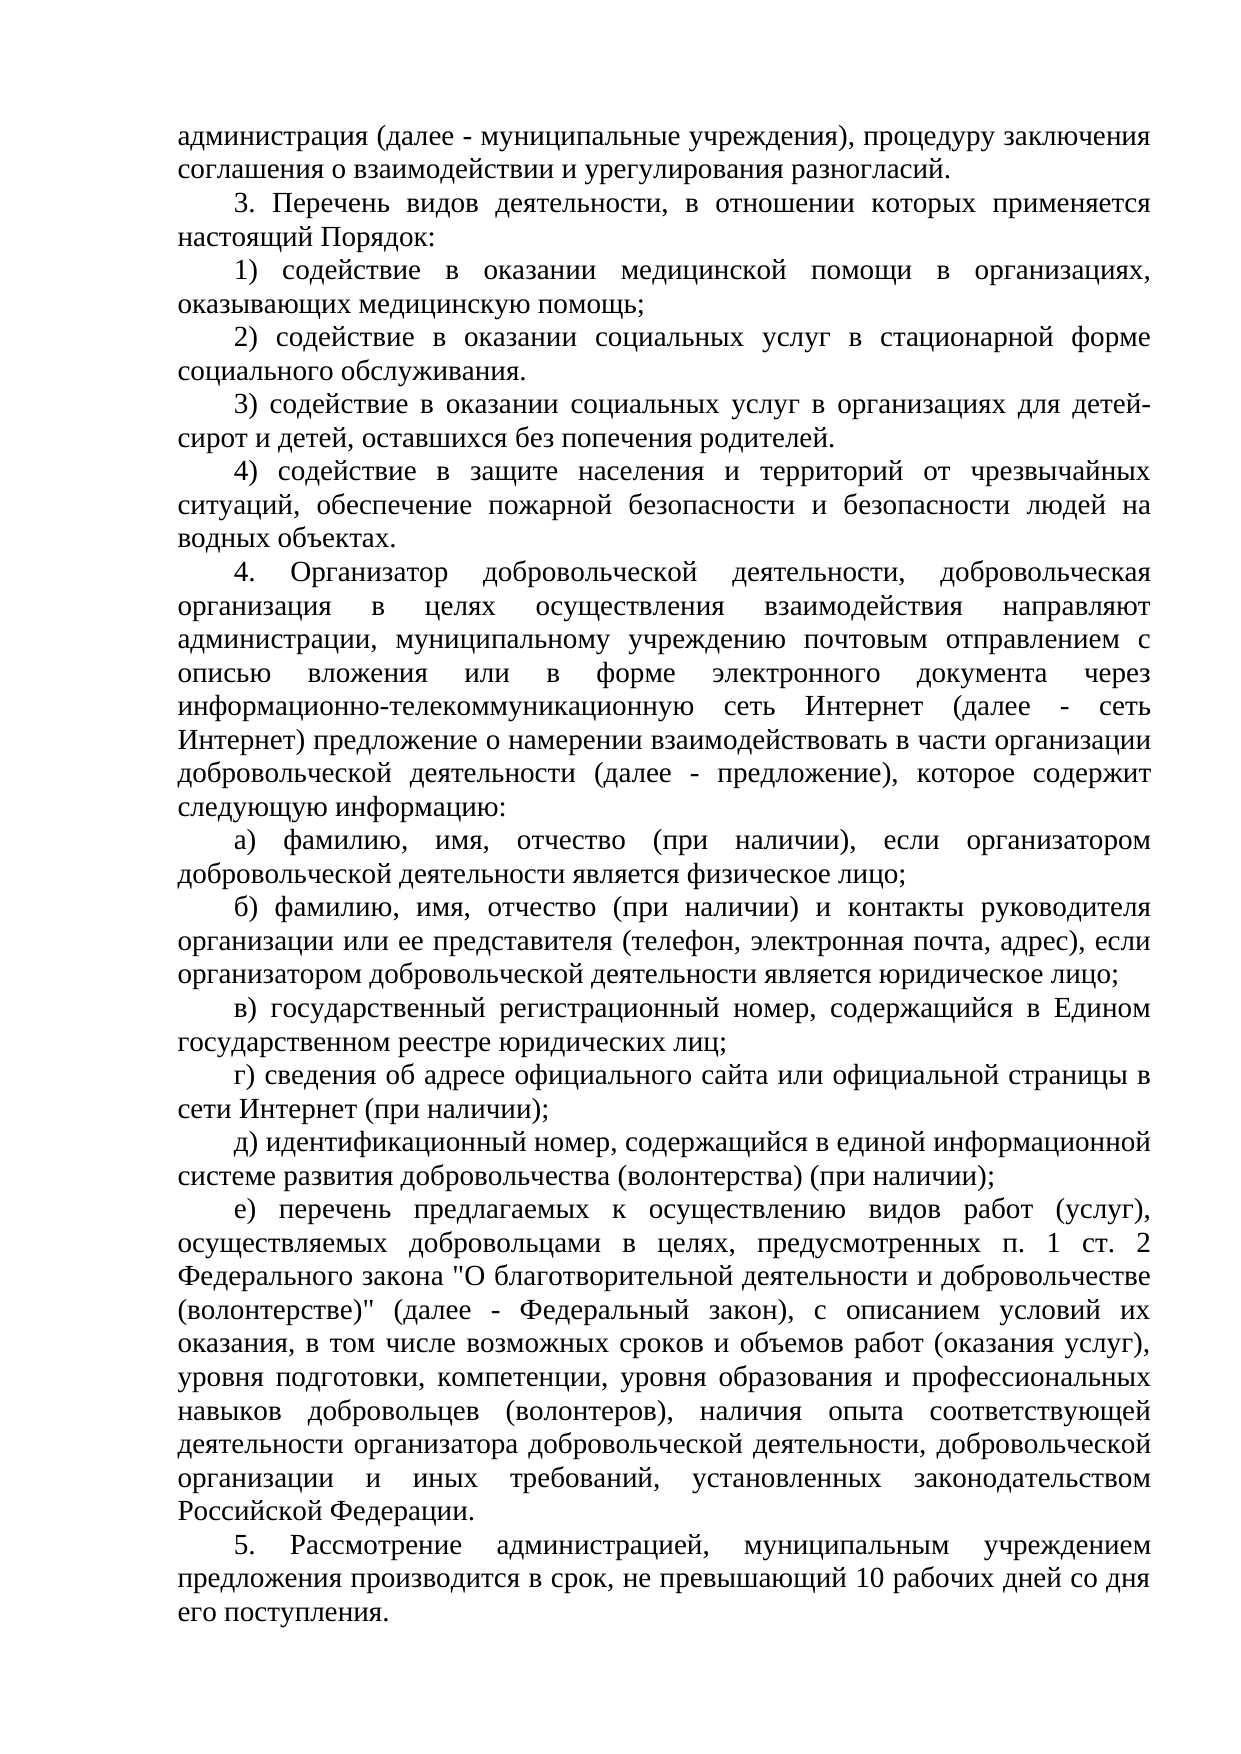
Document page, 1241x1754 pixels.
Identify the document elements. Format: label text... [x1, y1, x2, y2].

text 5. Рассмотрение администрацией, муниципальным учреждением предложения производится в срок, не превышающий 10 рабочих дней со дня его поступления. [177, 1527, 1152, 1627]
text в) государственный регистрационный номер, содержащийся в Едином государственном реестре юридических лиц; [177, 990, 1152, 1057]
text 4) содействие в защите населения и территорий от чрезвычайных ситуаций, обеспечение пожарной безопасности и безопасности людей на водных объектах. [177, 453, 1152, 554]
text д) идентификационный номер, содержащийся в единой информационной системе развития добровольчества (волонтерства) (при наличии); [177, 1124, 1152, 1191]
text 4. Организатор добровольческой деятельности, добровольческая организация в целях осуществления взаимодействия направляют администрации, муниципальному учреждению почтовым отправлением с описью вложения или в форме электронного документа через информационно-телекоммуникационную сеть Интернет (далее - сеть Интернет) предложение о намерении взаимодействовать в части организации добровольческой деятельности (далее - предложение), которое содержит следующую информацию: [177, 554, 1152, 822]
text 3. Перечень видов деятельности, в отношении которых применяется настоящий Порядок: [177, 185, 1152, 252]
text б) фамилию, имя, отчество (при наличии) и контакты руководителя организации или ее представителя (телефон, электронная почта, адрес), если организатором добровольческой деятельности является юридическое лицо; [177, 889, 1152, 990]
text а) фамилию, имя, отчество (при наличии), если организатором добровольческой деятельности является физическое лицо; [177, 822, 1152, 889]
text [177, 118, 1152, 185]
text г) сведения об адресе официального сайта или официальной страницы в сети Интернет (при наличии); [177, 1057, 1152, 1124]
text е) перечень предлагаемых к осуществлению видов работ (услуг), осуществляемых добровольцами в целях, предусмотренных п. 1 ст. 2 Федерального закона "О благотворительной деятельности и добровольчестве (волонтерстве)" (далее - Федеральный закон), с описанием условий их оказания, в том числе возможных сроков и объемов работ (оказания услуг), уровня подготовки, компетенции, уровня образования и профессиональных навыков добровольцев (волонтеров), наличия опыта соответствующей деятельности организатора добровольческой деятельности, добровольческой организации и иных требований, установленных законодательством Российской Федерации. [177, 1191, 1152, 1527]
text 2) содействие в оказании социальных услуг в стационарной форме социального обслуживания. [177, 319, 1152, 386]
text 1) содействие в оказании медицинской помощи в организациях, оказывающих медицинскую помощь; [177, 252, 1152, 319]
text 3) содействие в оказании социальных услуг в организациях для детей-сирот и детей, оставшихся без попечения родителей. [177, 386, 1152, 453]
